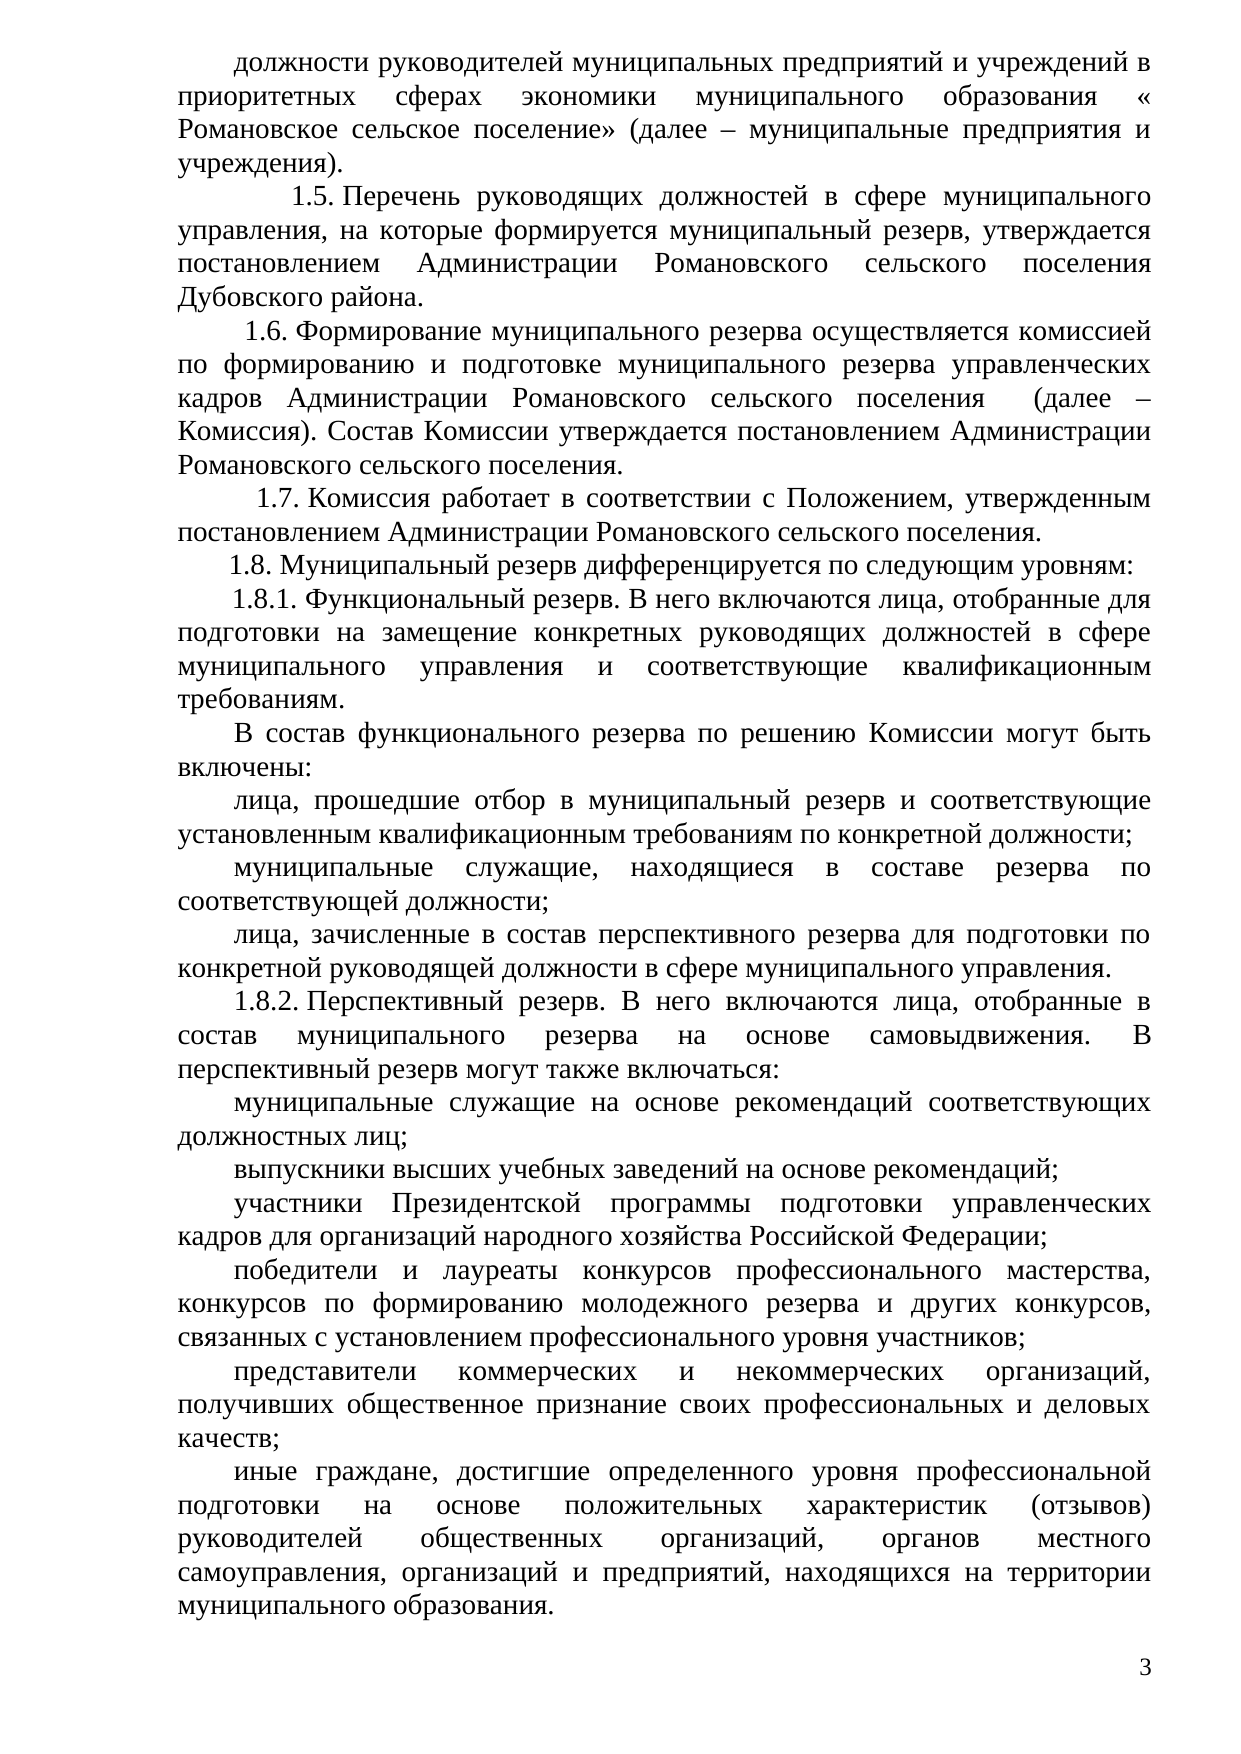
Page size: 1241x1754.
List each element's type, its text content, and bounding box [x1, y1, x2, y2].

text муниципальные служащие, находящиеся в составе резерва по соответствующей должности; [177, 849, 1152, 916]
text выпускники высших учебных заведений на основе рекомендаций; [177, 1151, 1152, 1185]
text 1.5. Перечень руководящих должностей в сфере муниципального управления, на которые формируется муниципальный резерв, утверждается постановлением Администрации Романовского сельского поселения Дубовского района. [177, 178, 1152, 313]
text победители и лауреаты конкурсов профессионального мастерства, конкурсов по формированию молодежного резерва и других конкурсов, связанных с установлением профессионального уровня участников; [177, 1252, 1152, 1353]
text муниципальные служащие на основе рекомендаций соответствующих должностных лиц; [177, 1084, 1152, 1151]
text В состав функционального резерва по решению Комиссии могут быть включены: [177, 715, 1152, 782]
text 1.8.1. Функциональный резерв. В него включаются лица, отобранные для подготовки на замещение конкретных руководящих должностей в сфере муниципального управления и соответствующие квалификационным требованиям. [177, 581, 1152, 715]
text должности руководителей муниципальных предприятий и учреждений в приоритетных сферах экономики муниципального образования « Романовское сельское поселение» (далее – муниципальные предприятия и учреждения). [177, 44, 1152, 178]
text иные граждане, достигшие определенного уровня профессиональной подготовки на основе положительных характеристик (отзывов) руководителей общественных организаций, органов местного самоуправления, организаций и предприятий, находящихся на территории муниципального образования. [177, 1453, 1152, 1621]
text лица, зачисленные в состав перспективного резерва для подготовки по конкретной руководящей должности в сфере муниципального управления. [177, 916, 1152, 983]
text 1.8. Муниципальный резерв дифференцируется по следующим уровням: [177, 547, 1152, 581]
text 1.8.2. Перспективный резерв. В него включаются лица, отобранные в состав муниципального резерва на основе самовыдвижения. В перспективный резерв могут также включаться: [177, 983, 1152, 1084]
text 1.7. Комиссия работает в соответствии с Положением, утвержденным постановлением Администрации Романовского сельского поселения. [177, 480, 1152, 547]
text лица, прошедшие отбор в муниципальный резерв и соответствующие установленным квалификационным требованиям по конкретной должности; [177, 782, 1152, 849]
text 1.6. Формирование муниципального резерва осуществляется комиссией по формированию и подготовке муниципального резерва управленческих кадров Администрации Романовского сельского поселения (далее – Комиссия). Состав Комиссии утверждается постановлением Администрации Романовского сельского поселения. [177, 313, 1152, 480]
text представители коммерческих и некоммерческих организаций, получивших общественное признание своих профессиональных и деловых качеств; [177, 1353, 1152, 1453]
text участники Президентской программы подготовки управленческих кадров для организаций народного хозяйства Российской Федерации; [177, 1185, 1152, 1252]
